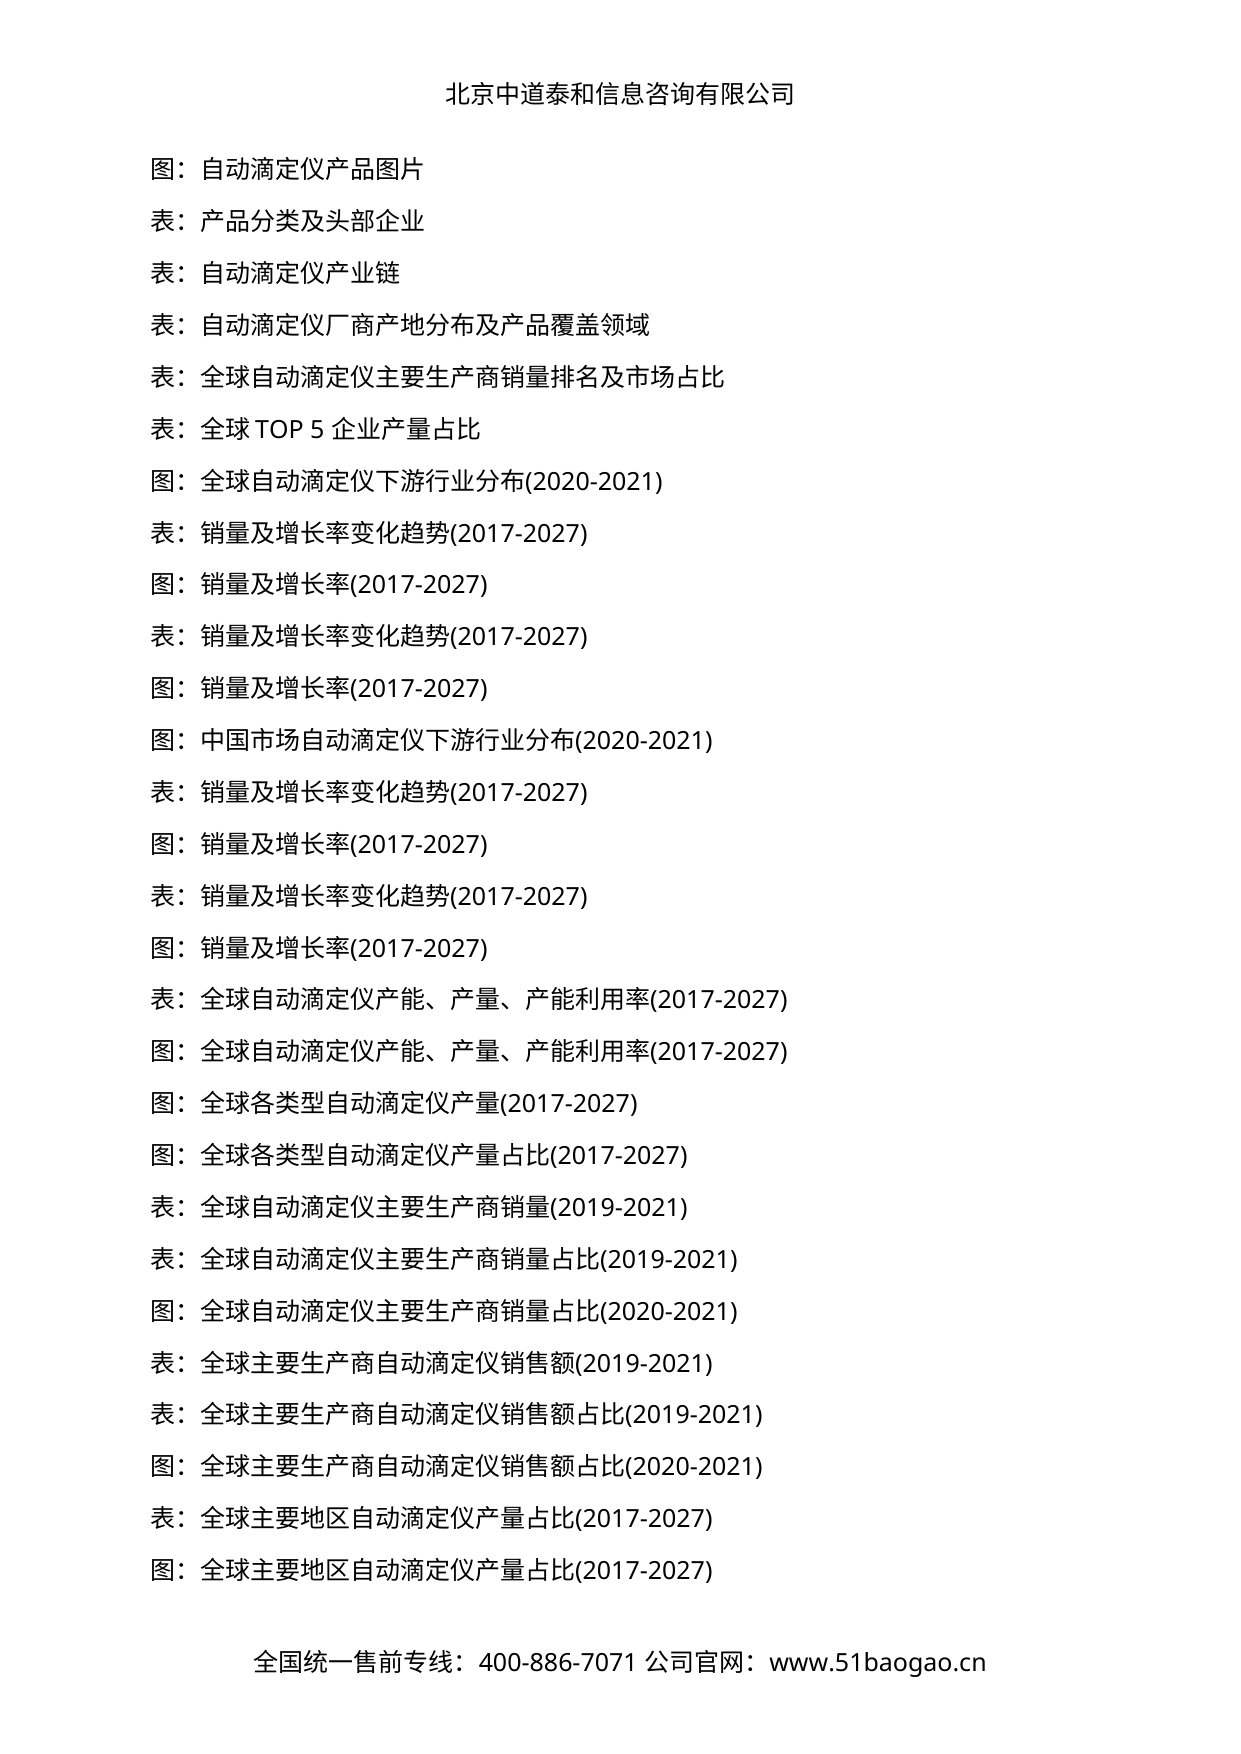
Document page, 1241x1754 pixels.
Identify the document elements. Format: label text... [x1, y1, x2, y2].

text 图：全球各类型自动滴定仪产量(2017-2027) [150, 1084, 1090, 1120]
text 表：全球自动滴定仪主要生产商销量(2019-2021) [150, 1187, 1090, 1224]
text 表：销量及增长率变化趋势(2017-2027) [150, 513, 1090, 549]
text 表：销量及增长率变化趋势(2017-2027) [150, 772, 1090, 809]
text 图：全球各类型自动滴定仪产量占比(2017-2027) [150, 1136, 1090, 1172]
text 图：全球自动滴定仪主要生产商销量占比(2020-2021) [150, 1291, 1090, 1327]
text 表：全球自动滴定仪主要生产商销量占比(2019-2021) [150, 1239, 1090, 1276]
text 图：销量及增长率(2017-2027) [150, 565, 1090, 601]
text 表：全球主要生产商自动滴定仪销售额(2019-2021) [150, 1343, 1090, 1379]
text 图：全球自动滴定仪产能、产量、产能利用率(2017-2027) [150, 1032, 1090, 1068]
text 图：销量及增长率(2017-2027) [150, 824, 1090, 861]
text 表：销量及增长率变化趋势(2017-2027) [150, 876, 1090, 912]
text 图：全球主要地区自动滴定仪产量占比(2017-2027) [150, 1551, 1090, 1587]
text 图：中国市场自动滴定仪下游行业分布(2020-2021) [150, 721, 1090, 757]
text 表：全球TOP 5 企业产量占比 [150, 409, 1090, 446]
text 图：自动滴定仪产品图片 [150, 150, 1090, 186]
text 图：全球主要生产商自动滴定仪销售额占比(2020-2021) [150, 1447, 1090, 1483]
text 图：销量及增长率(2017-2027) [150, 669, 1090, 705]
text 表：全球自动滴定仪产能、产量、产能利用率(2017-2027) [150, 980, 1090, 1016]
text 图：全球自动滴定仪下游行业分布(2020-2021) [150, 461, 1090, 497]
text 表：全球自动滴定仪主要生产商销量排名及市场占比 [150, 357, 1090, 394]
text 表：产品分类及头部企业 [150, 202, 1090, 238]
text 表：全球主要地区自动滴定仪产量占比(2017-2027) [150, 1499, 1090, 1535]
text 图：销量及增长率(2017-2027) [150, 928, 1090, 964]
text 表：自动滴定仪产业链 [150, 254, 1090, 290]
text 表：销量及增长率变化趋势(2017-2027) [150, 617, 1090, 653]
text 表：自动滴定仪厂商产地分布及产品覆盖领域 [150, 306, 1090, 342]
text 表：全球主要生产商自动滴定仪销售额占比(2019-2021) [150, 1395, 1090, 1431]
